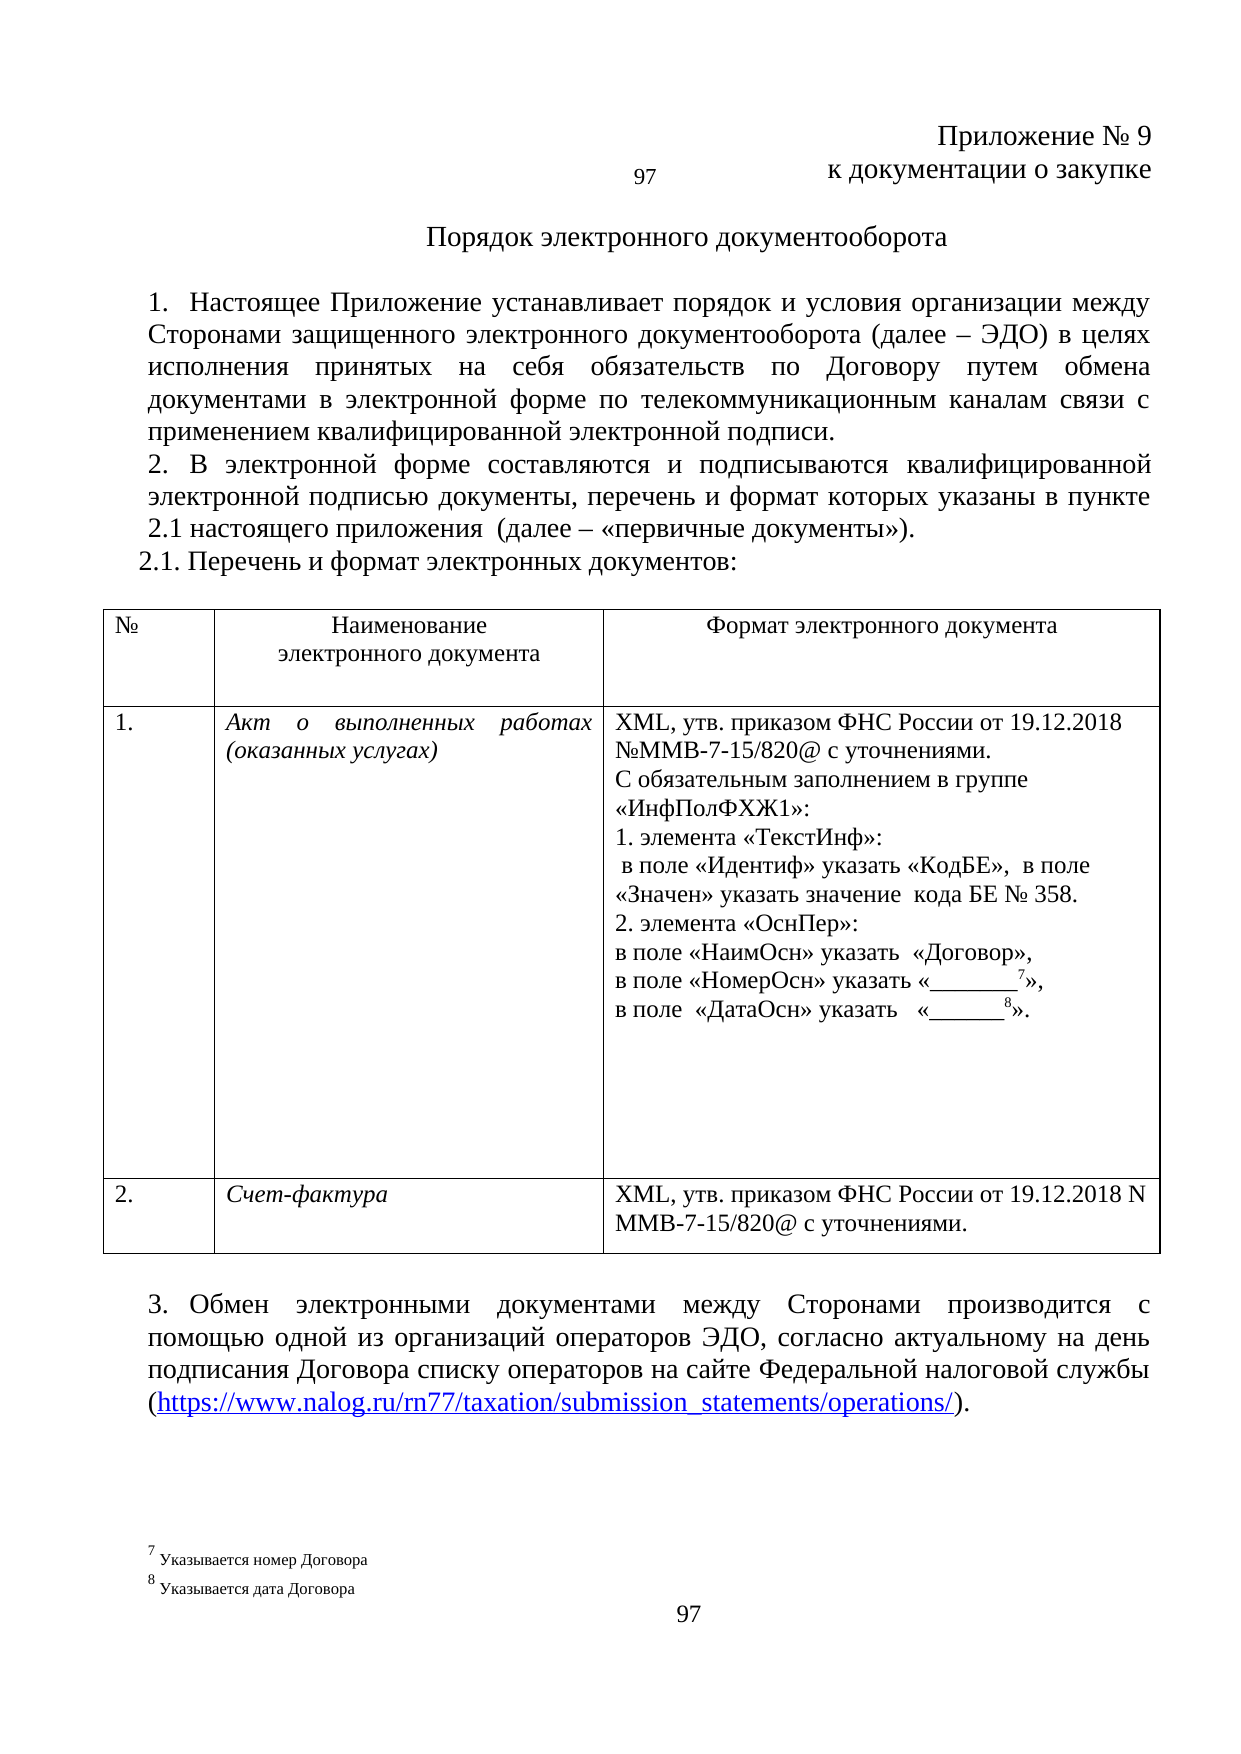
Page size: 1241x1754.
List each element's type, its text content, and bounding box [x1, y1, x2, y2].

text Приложение № 9 [148, 118, 1152, 152]
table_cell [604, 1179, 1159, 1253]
list Настоящее Приложение устанавливает порядок и условия организации между Сторонами защищенного электронного документооборота (далее – ЭДО) в целях исполнения принятых на себя обязательств по Договору путем обмена документами в электронной форме по телекоммуникационным каналам связи с применением квалифицированной электронной подписи. [148, 285, 1152, 447]
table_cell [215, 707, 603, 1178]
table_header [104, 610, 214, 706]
text Порядок электронного документооборота [148, 219, 1152, 252]
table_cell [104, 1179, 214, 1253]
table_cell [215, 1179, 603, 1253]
list Обмен электронными документами между Сторонами производится с помощью одной из организаций операторов ЭДО, согласно актуальному на день подписания Договора списку операторов на сайте Федеральной налоговой службы (https://www.nalog.ru/rn77/taxation/submission_statements/operations/). [148, 1287, 1152, 1417]
list В электронной форме составляются и подписываются квалифицированной электронной подписью документы, перечень и формат которых указаны в пункте 2.1 настоящего приложения (далее – «первичные документы»). [148, 447, 1152, 544]
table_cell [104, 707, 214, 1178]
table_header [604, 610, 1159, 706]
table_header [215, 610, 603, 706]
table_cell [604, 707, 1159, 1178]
text 2.1. Перечень и формат электронных документов: [103, 544, 1152, 576]
text к документации о закупке [148, 152, 1152, 185]
